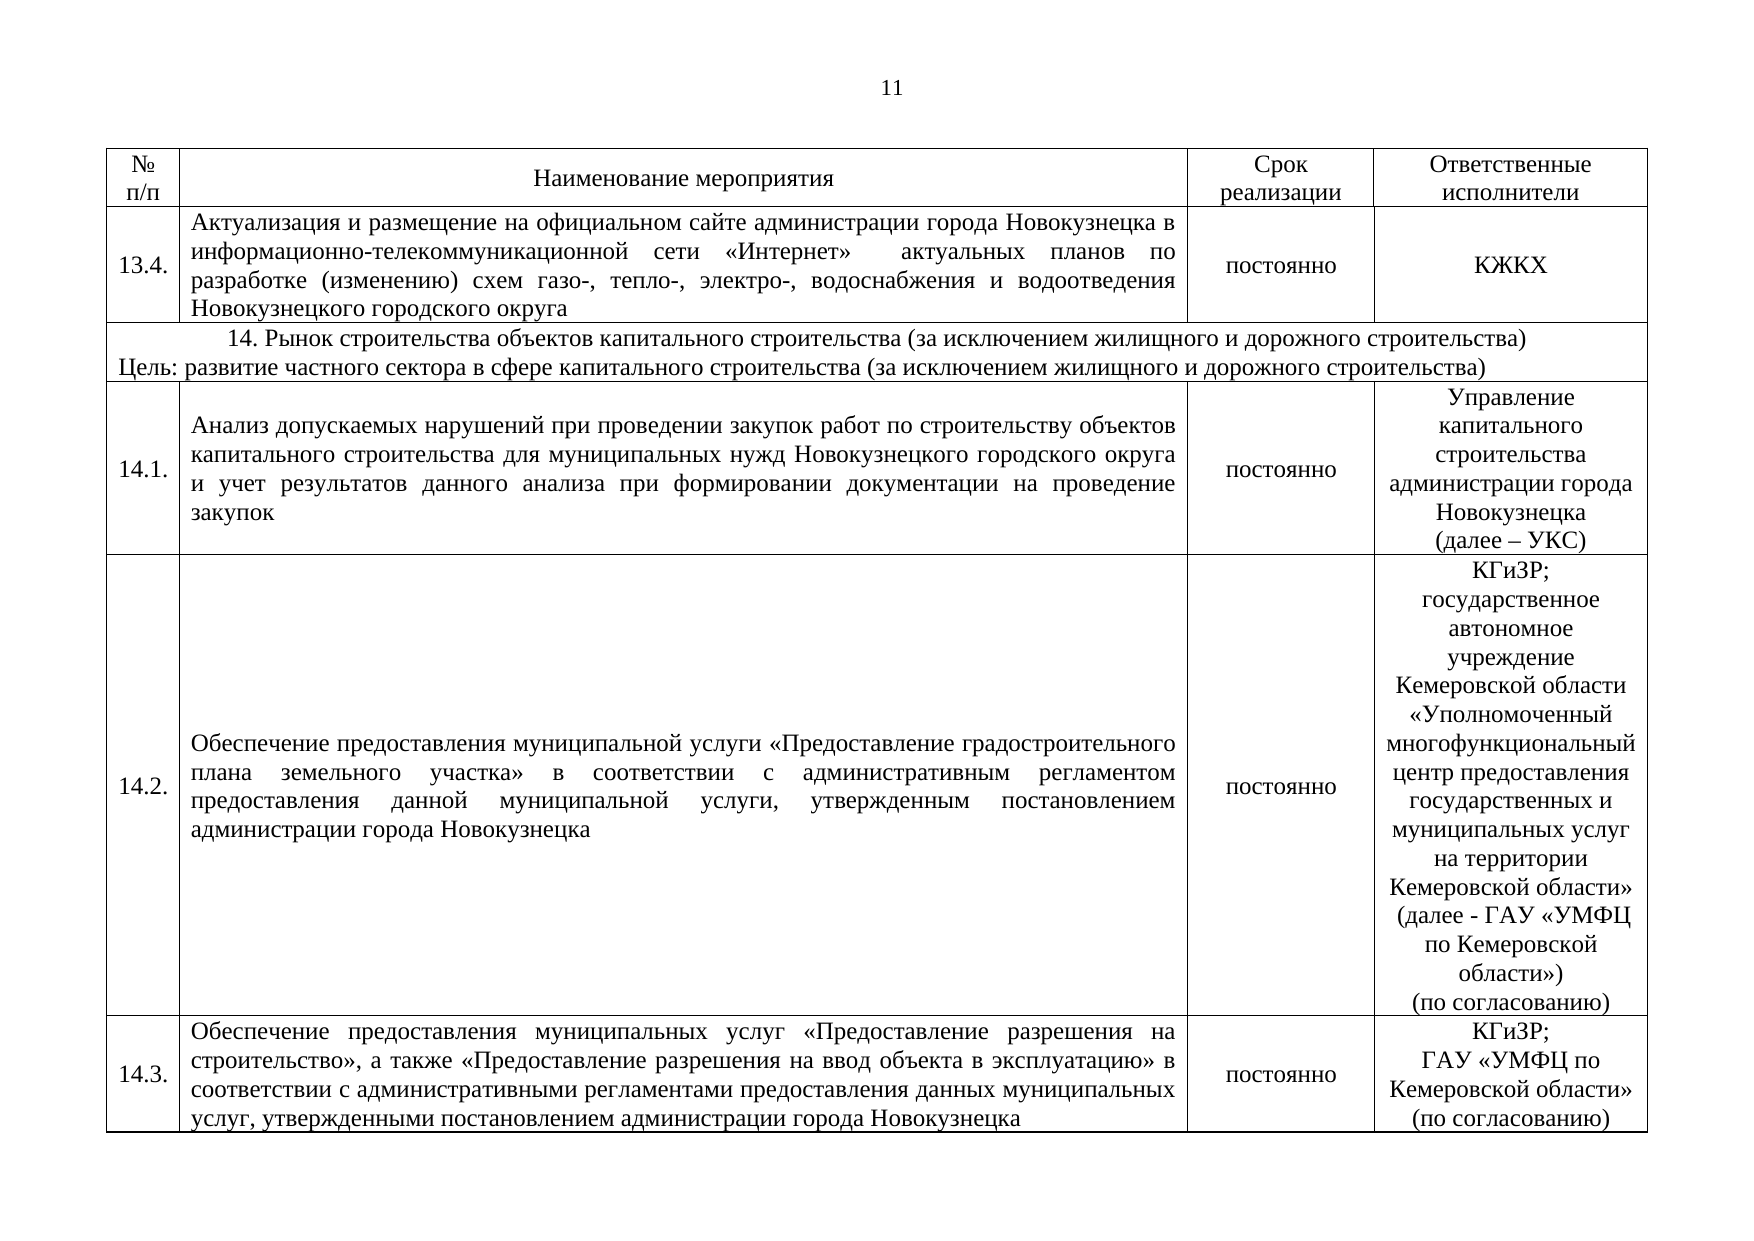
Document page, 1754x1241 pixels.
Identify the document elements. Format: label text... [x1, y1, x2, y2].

table_header Срок реализации [1188, 149, 1373, 206]
table_cell 14.3. [107, 1016, 179, 1131]
table_cell КЖКХ [1375, 207, 1647, 322]
table_header № п/п [107, 149, 179, 206]
table_cell Обеспечение предоставления муниципальной услуги «Предоставление градостроительного плана земельного участка» в соответствии с административным регламентом предоставления данной муниципальной услуги, утвержденным постановлением администрации города Новокузнецка [180, 555, 1187, 1015]
table_cell постоянно [1188, 555, 1374, 1015]
table_cell КГиЗР; государственное автономное учреждение Кемеровской области «Уполномоченный многофункциональный центр предоставления государственных и муниципальных услуг на территории Кемеровской области» (далее - ГАУ «УМФЦ по Кемеровской области») (по согласованию) [1375, 555, 1647, 1015]
table_header Наименование мероприятия [180, 149, 1187, 206]
table_header Ответственные исполнители [1374, 149, 1647, 206]
table_cell постоянно [1188, 382, 1374, 554]
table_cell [1375, 1016, 1647, 1131]
table_cell Актуализация и размещение на официальном сайте администрации города Новокузнецка в информационно-телекоммуникационной сети «Интернет» актуальных планов по разработке (изменению) схем газо-, тепло-, электро-, водоснабжения и водоотведения Новокузнецкого городского округа [180, 207, 1187, 322]
table_cell постоянно [1188, 207, 1374, 322]
table_cell 14. Рынок строительства объектов капитального строительства (за исключением жилищного и дорожного строительства) Цель: развитие частного сектора в сфере капитального строительства (за исключением жилищного и дорожного строительства) [107, 323, 1647, 381]
table_cell 14.1. [107, 382, 179, 554]
table_cell постоянно [1188, 1016, 1374, 1131]
table_cell Анализ допускаемых нарушений при проведении закупок работ по строительству объектов капитального строительства для муниципальных нужд Новокузнецкого городского округа и учет результатов данного анализа при формировании документации на проведение закупок [180, 382, 1187, 554]
table_cell 14.2. [107, 555, 179, 1015]
table_cell 13.4. [107, 207, 179, 322]
table_cell Управление капитального строительства администрации города Новокузнецка (далее – УКС) [1375, 382, 1647, 554]
table_cell Обеспечение предоставления муниципальных услуг «Предоставление разрешения на строительство», а также «Предоставление разрешения на ввод объекта в эксплуатацию» в соответствии с административными регламентами предоставления данных муниципальных услуг, утвержденными постановлением администрации города Новокузнецка [180, 1016, 1187, 1131]
